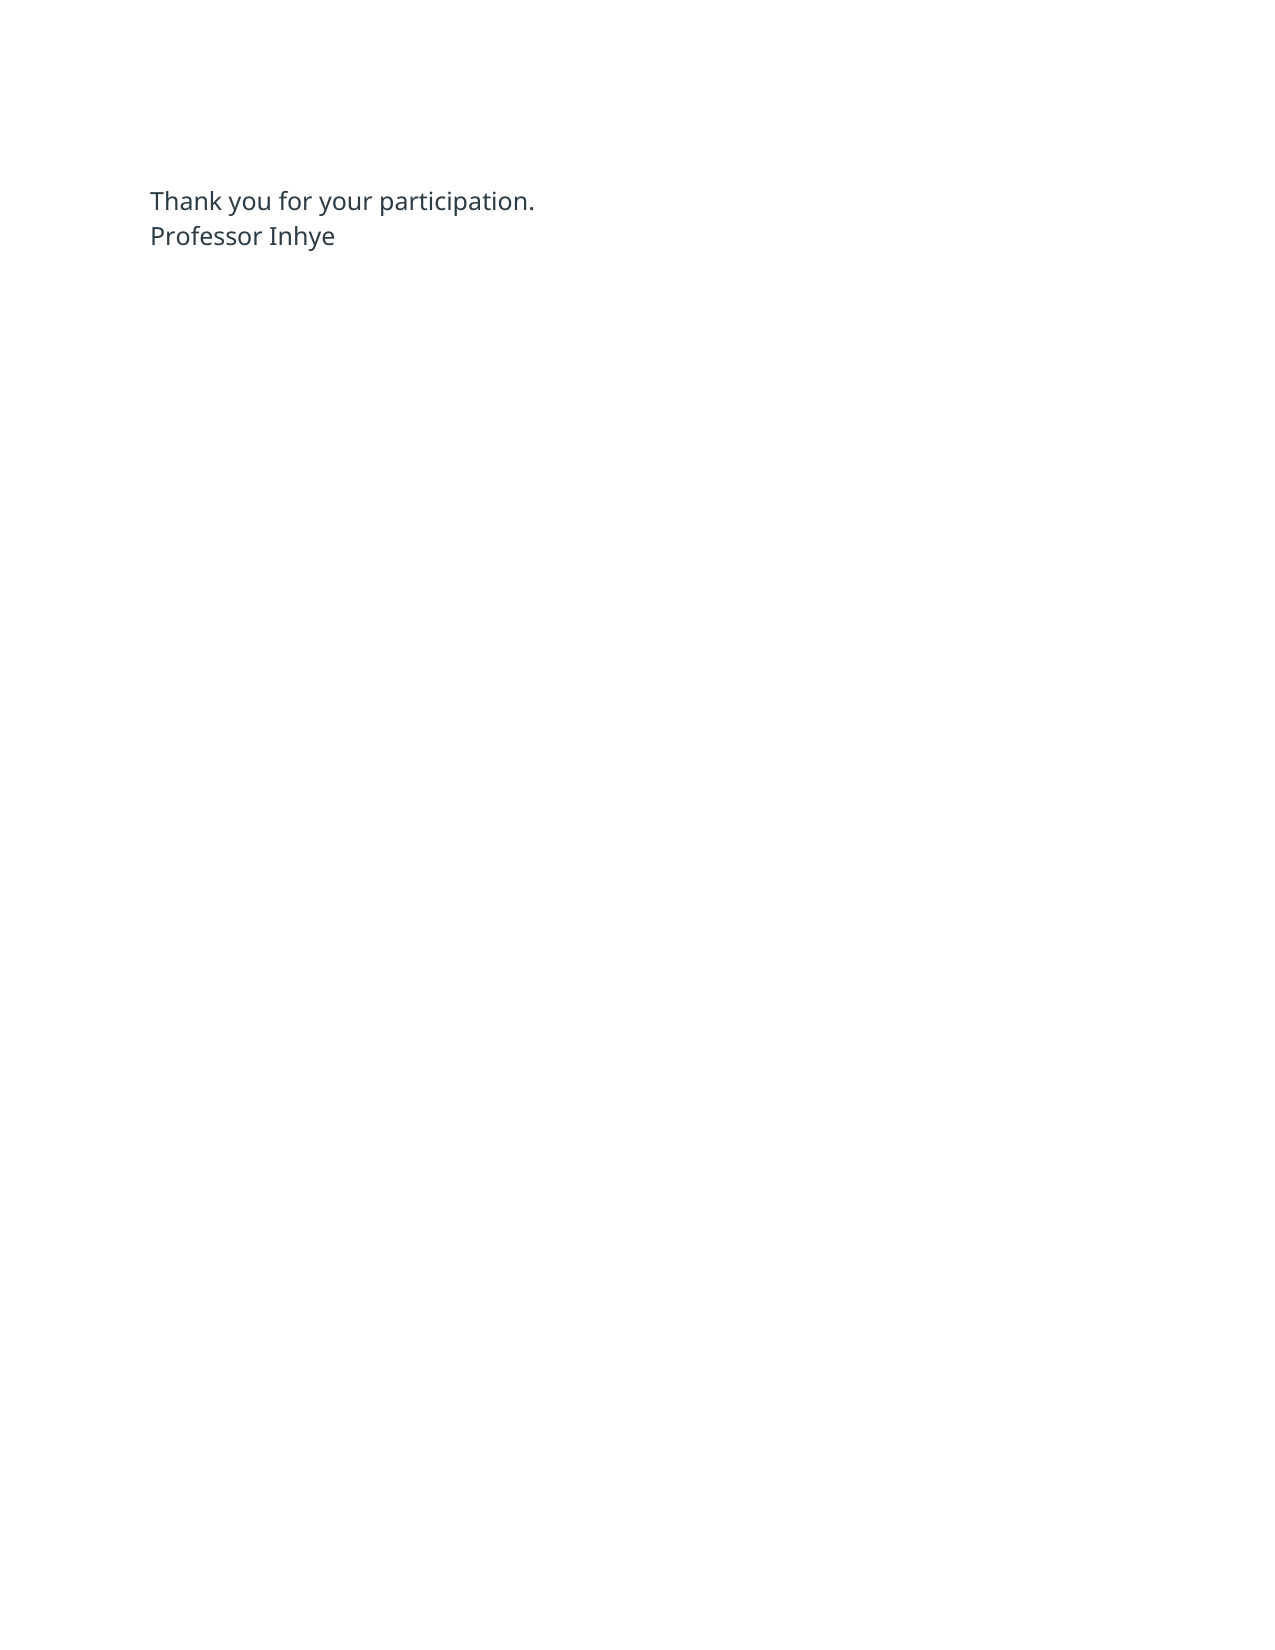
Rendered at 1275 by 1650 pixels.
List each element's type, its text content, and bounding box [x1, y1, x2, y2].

text Thank you for your participation. [150, 184, 1125, 218]
text Professor Inhye [150, 218, 1125, 252]
